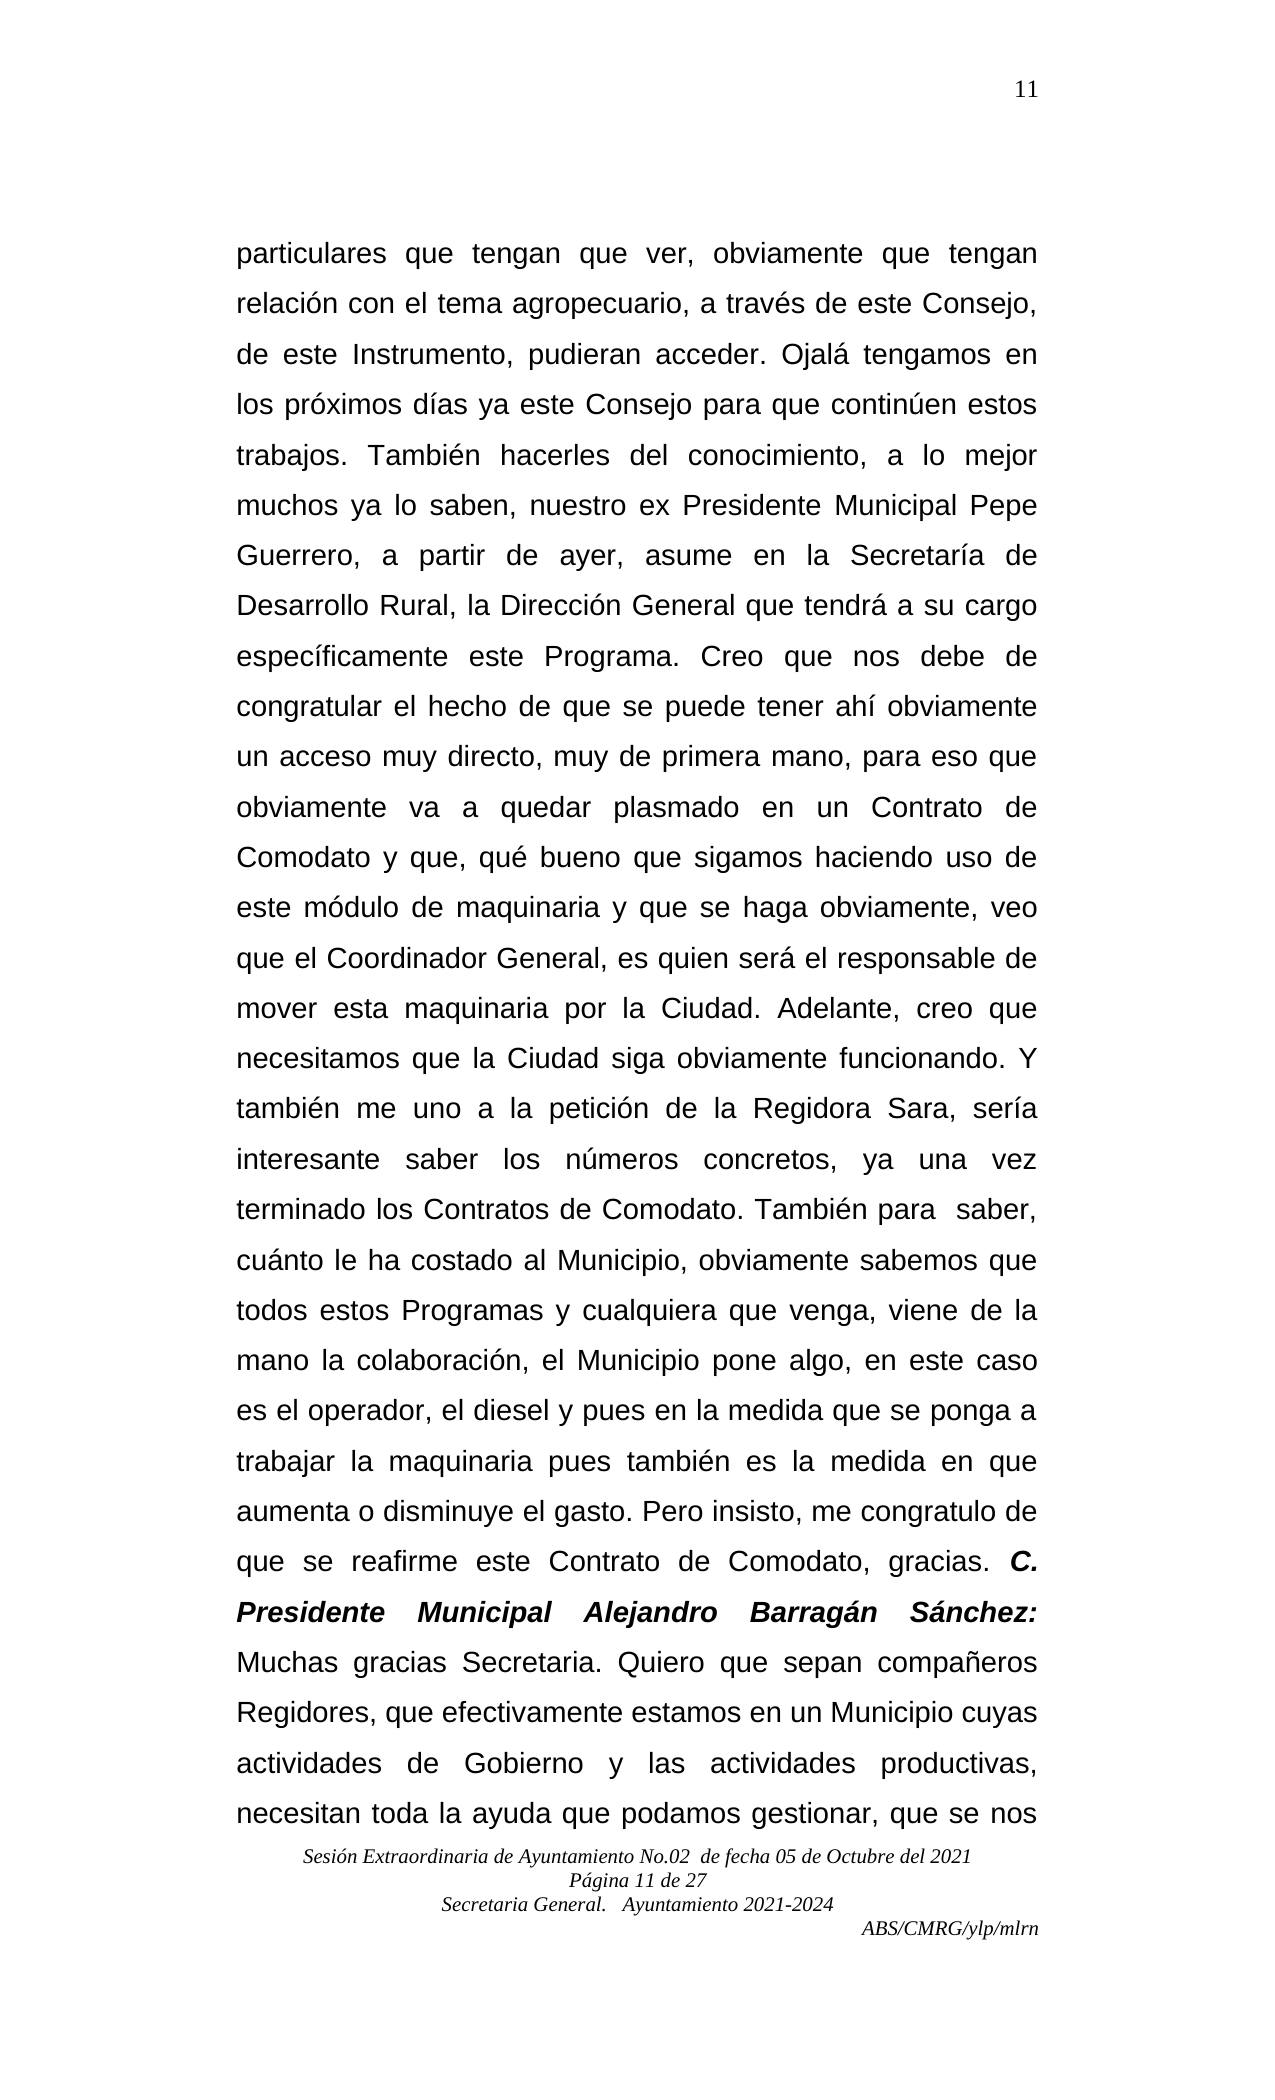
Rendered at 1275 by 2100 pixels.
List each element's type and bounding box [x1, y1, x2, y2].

text [236, 236, 1039, 1829]
